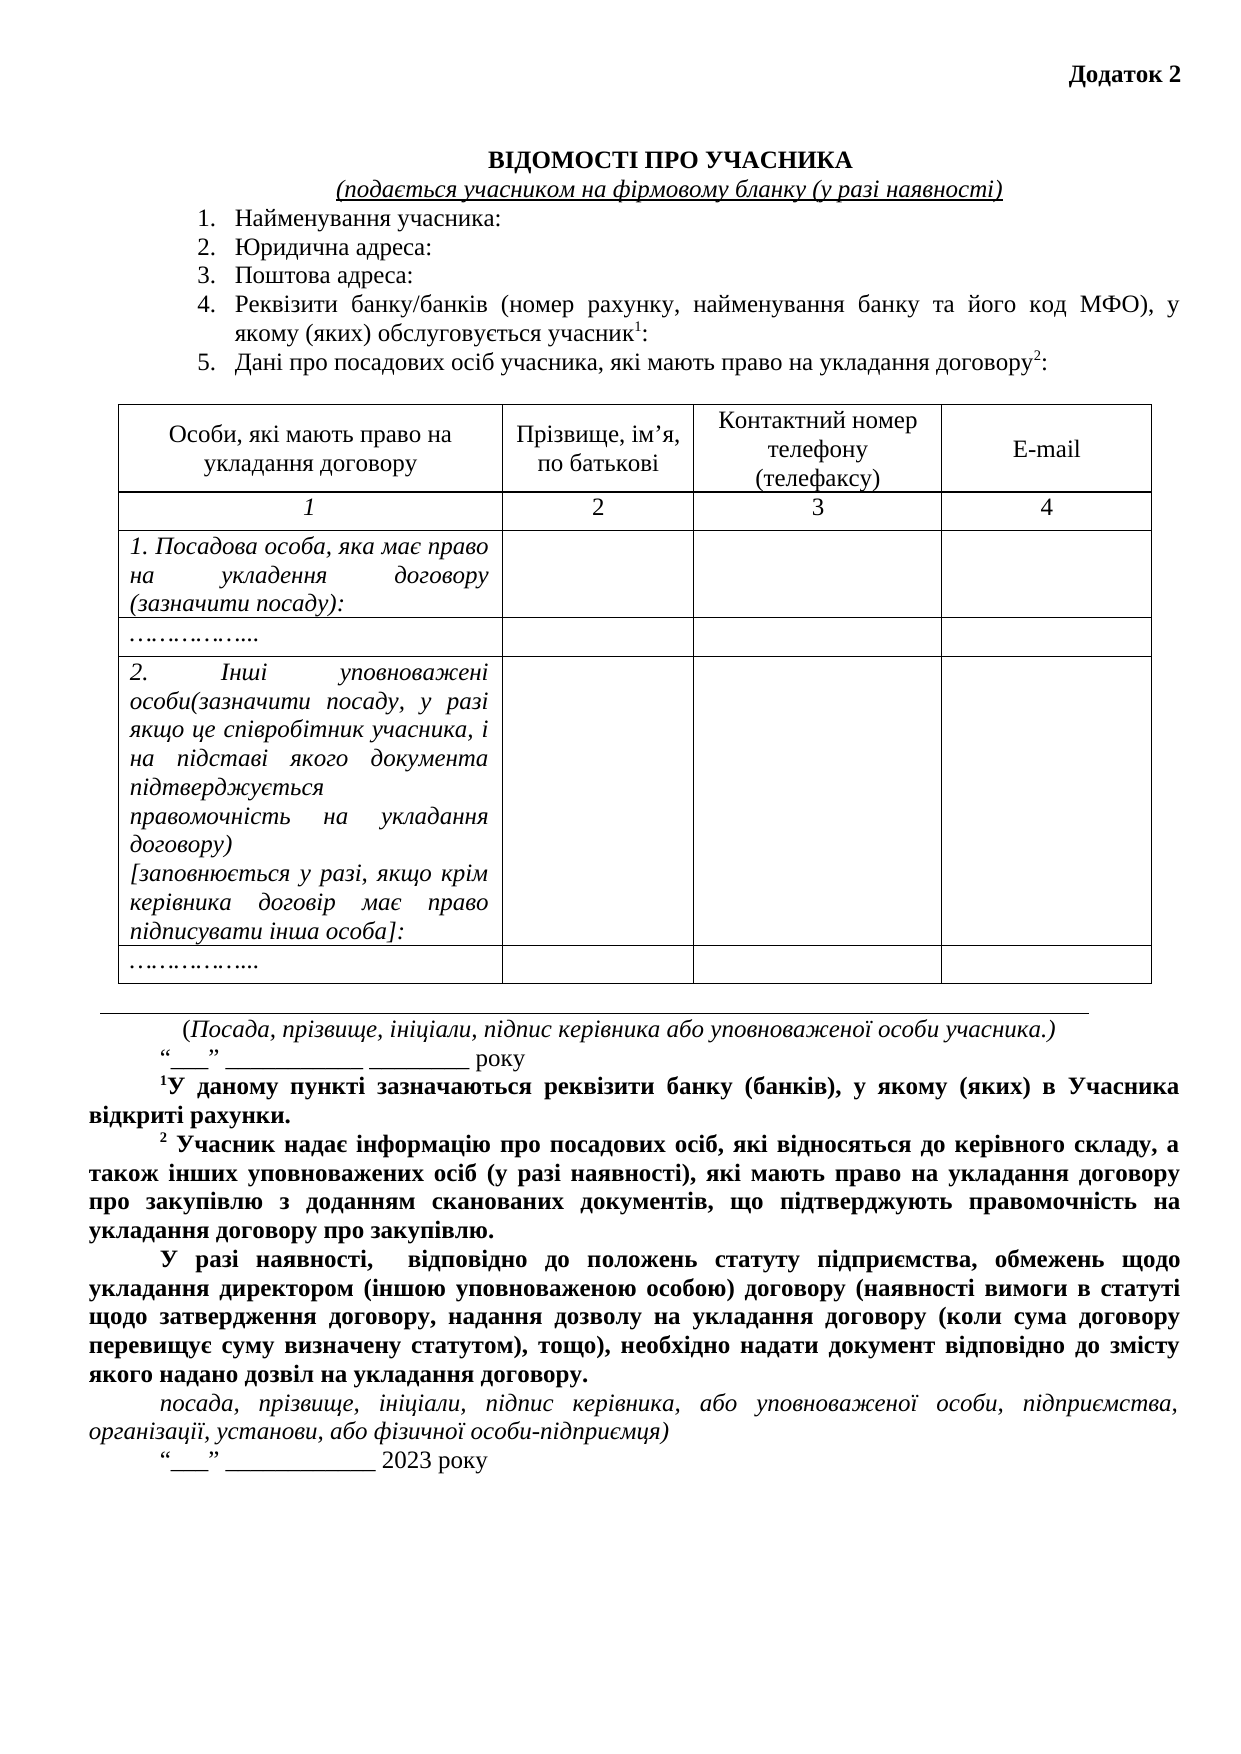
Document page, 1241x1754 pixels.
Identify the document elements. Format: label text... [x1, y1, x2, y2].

table_cell 2. Інші уповноважені особи(зазначити посаду, у разі якщо це співробітник учасника, і на підставі якого документа підтверджується правомочність на укладання договору) [заповнюється у разі, якщо крім керівника договір має право підписувати інша особа]: [119, 657, 502, 944]
text Додаток 2 [89, 59, 1181, 88]
subtitle ВІДОМОСТІ ПРО УЧАСНИКА [89, 145, 1181, 174]
table_cell ……………... [119, 618, 502, 656]
table_cell 4 [942, 493, 1151, 530]
list Поштова адреса: [197, 260, 1181, 289]
table_cell ……………... [119, 946, 502, 983]
table_cell 2 [503, 493, 693, 530]
table_cell 3 [694, 493, 941, 530]
table_cell 1. Посадова особа, яка має право на укладення договору (зазначити посаду): [119, 531, 502, 617]
text У разі наявності, відповідно до положень статуту підприємства, обмежень щодо укладання директором (іншою уповноваженою особою) договору (наявності вимоги в статуті щодо затвердження договору, надання дозволу на укладання договору (коли сума договору перевищує суму визначену статутом), тощо), необхідно надати документ відповідно до змісту якого надано дозвіл на укладання договору. [89, 1244, 1181, 1388]
table_cell [942, 618, 1151, 656]
list Найменування учасника: [197, 203, 1181, 232]
table_cell 1 [119, 493, 502, 530]
table_cell [694, 946, 941, 983]
text посада, прізвище, ініціали, підпис керівника, або уповноваженої особи, підприємства, організації, установи, або фізичної особи-підприємця) [89, 1388, 1181, 1445]
table_header Прізвище, ім’я, по батькові [503, 405, 693, 491]
table_cell [694, 531, 941, 617]
text 1У даному пункті зазначаються реквізити банку (банків), у якому (яких) в Учасника відкриті рахунки. [89, 1071, 1181, 1129]
text (подається учасником на фірмовому бланку (у разі наявності) [89, 174, 1181, 203]
table_cell [694, 657, 941, 944]
text “___” ___________ ________ року [89, 1043, 1181, 1071]
table_header Контактний номер телефону (телефаксу) [694, 405, 941, 491]
table_cell [942, 531, 1151, 617]
table_header Особи, які мають право на укладання договору [119, 405, 502, 491]
list Юридична адреса: [197, 232, 1181, 260]
list Реквізити банку/банків (номер рахунку, найменування банку та його код МФО), у якому (яких) обслуговується учасник1: [197, 289, 1181, 347]
table_cell [942, 946, 1151, 983]
list Дані про посадових осіб учасника, які мають право на укладання договору2: [197, 347, 1181, 375]
text “___” ____________ 2023 року [89, 1445, 1181, 1474]
table_cell [503, 657, 693, 944]
table_header (Посада, прізвище, ініціали, підпис керівника або уповноваженої особи учасника.) [100, 1014, 1089, 1043]
text 2 Учасник надає інформацію про посадових осіб, які відносяться до керівного складу, а також інших уповноважених осіб (у разі наявності), які мають право на укладання договору про закупівлю з доданням сканованих документів, що підтверджують правомочність на укладання договору про закупівлю. [89, 1129, 1181, 1244]
table_cell [503, 618, 693, 656]
table_header Е-mail [942, 405, 1151, 491]
table_cell [503, 531, 693, 617]
table_cell [694, 618, 941, 656]
table_cell [503, 946, 693, 983]
table_cell [942, 657, 1151, 944]
